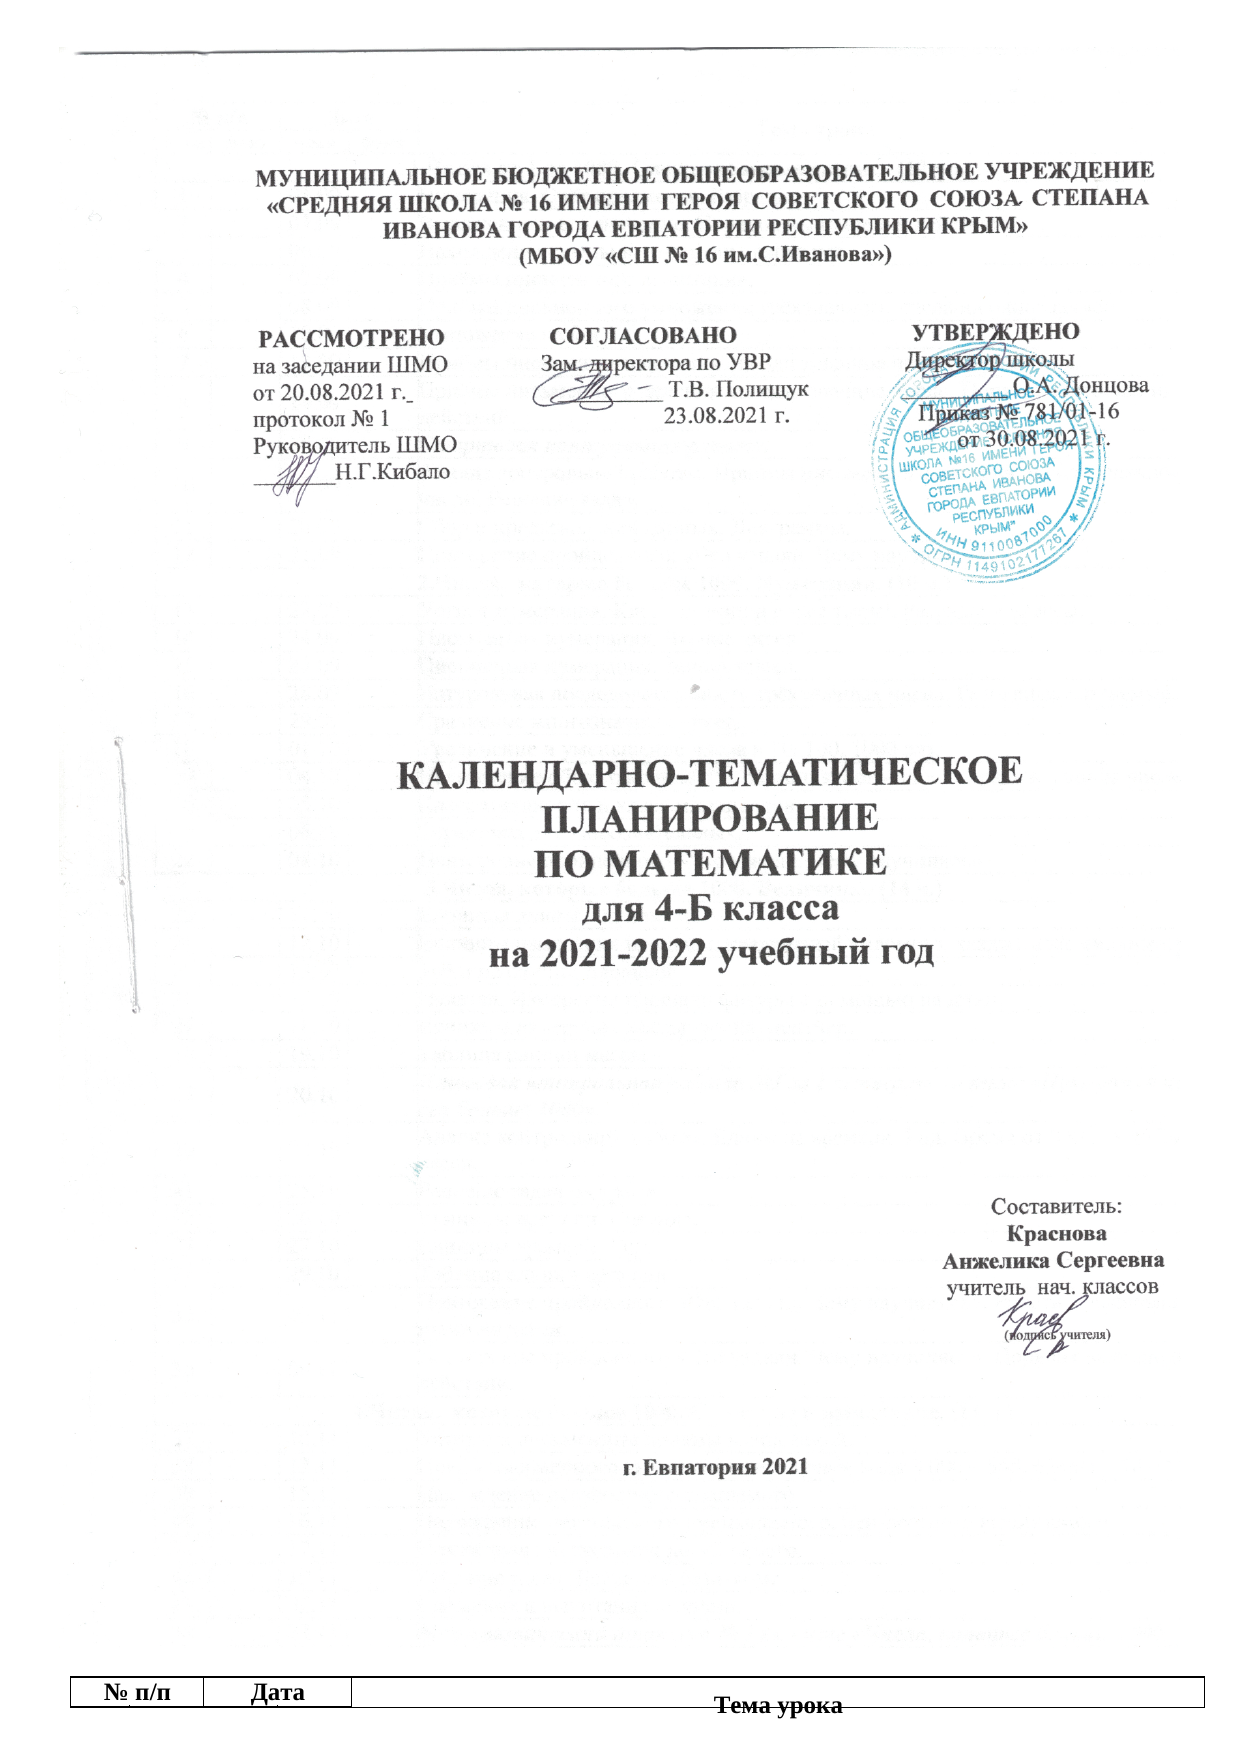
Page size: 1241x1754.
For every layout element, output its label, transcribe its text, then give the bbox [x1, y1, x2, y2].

table_header Тема урока [352, 1678, 1204, 1707]
table_header Дата [204, 1678, 351, 1706]
picture [59, 47, 1182, 1648]
table_header № п/п [71, 1678, 203, 1706]
